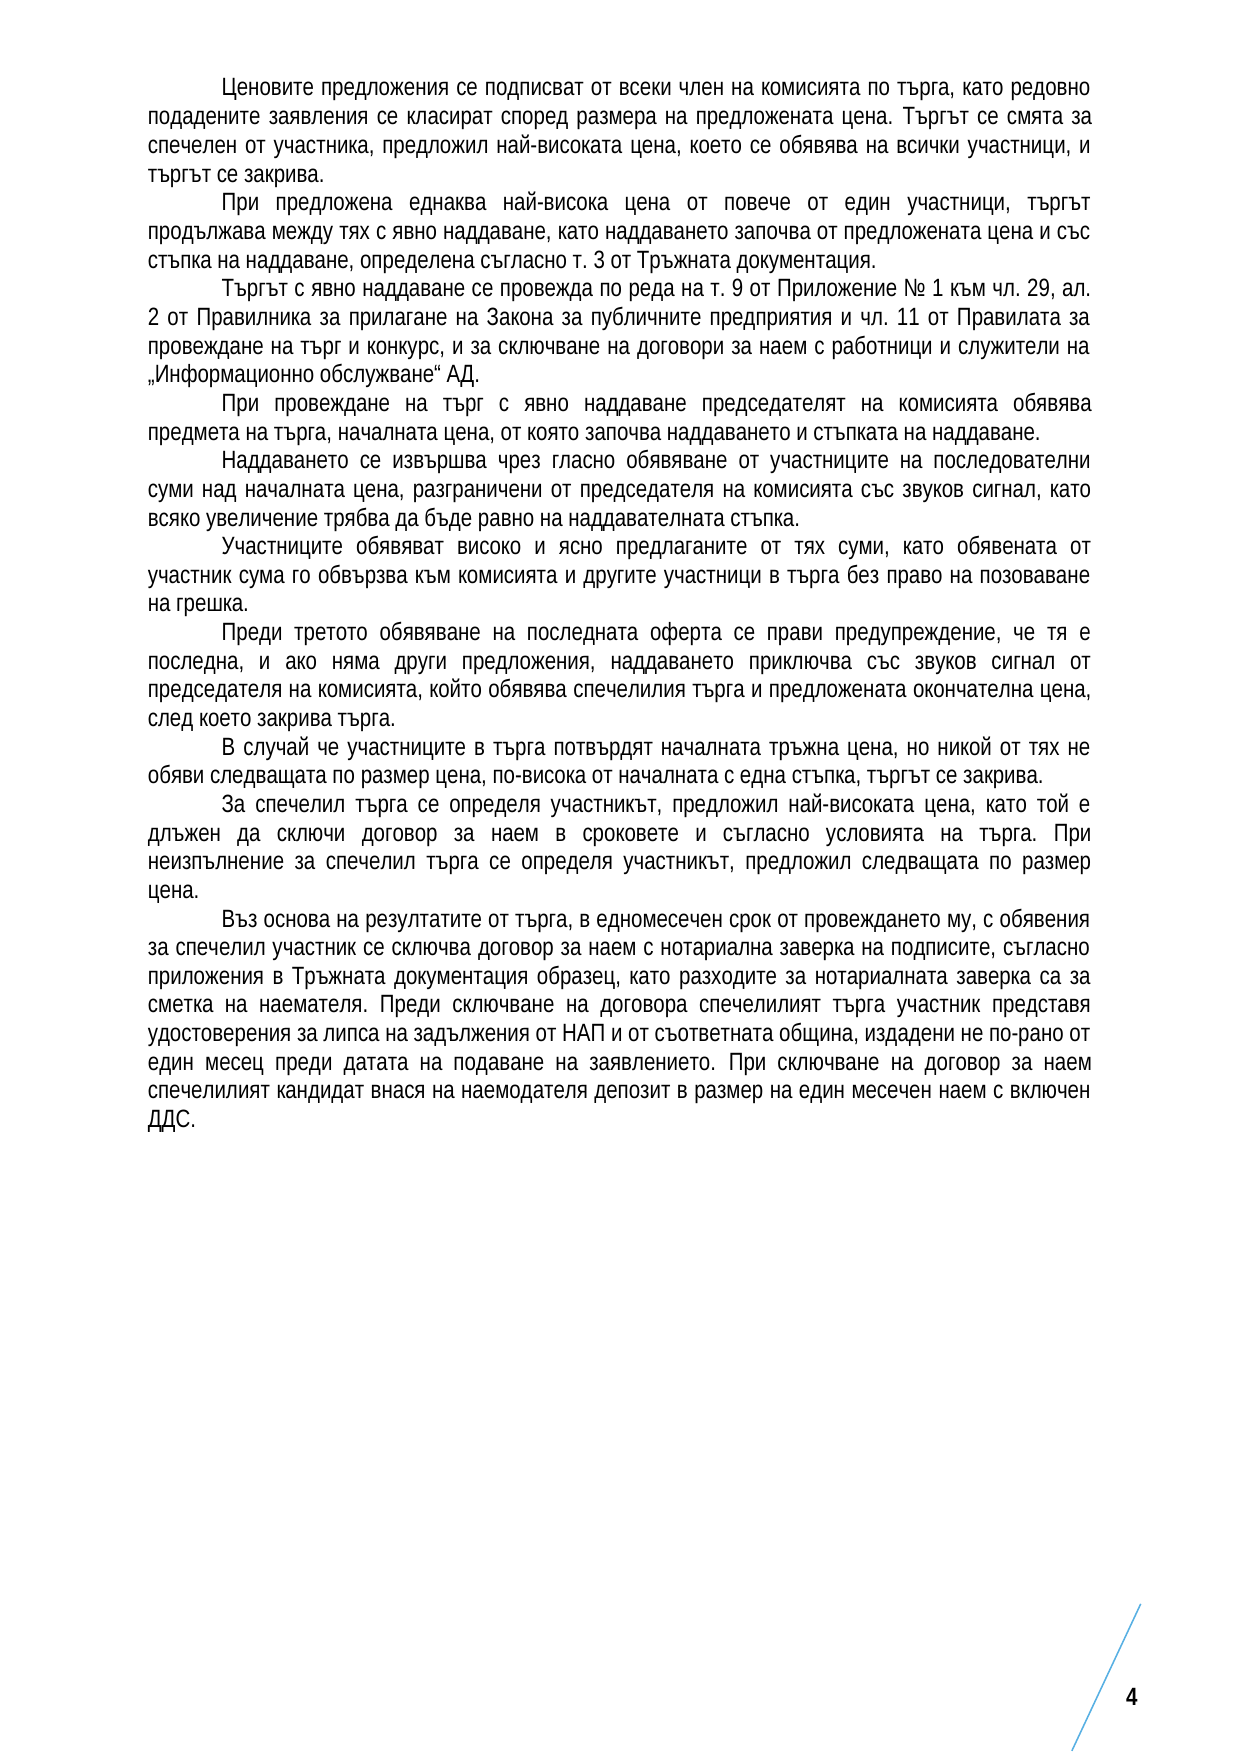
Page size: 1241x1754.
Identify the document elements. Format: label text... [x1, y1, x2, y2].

text Въз основа на резултатите от търга, в едномесечен срок от провеждането му, с обявения за спечелил участник се сключва договор за наем с нотариална заверка на подписите, съгласно приложения в Тръжната документация образец, като разходите за нотариалната заверка са за сметка на наемателя. Преди сключване на договора спечелилият търга участник представя удостоверения за липса на задължения от НАП и от съответната община, издадени не по-рано от един месец преди датата на подаване на заявлението. При сключване на договор за наем спечелилият кандидат внася на наемодателя депозит в размер на един месечен наем с включен ДДС. [148, 903, 1092, 1133]
text За спечелил търга се определя участникът, предложил най-високата цена, като той е длъжен да сключи договор за наем в сроковете и съгласно условията на търга. При неизпълнение за спечелил търга се определя участникът, предложил следващата по размер цена. [148, 789, 1092, 903]
text Търгът с явно наддаване се провежда по реда на т. 9 от Приложение № 1 към чл. 29, ал. 2 от Правилника за прилагане на Закона за публичните предприятия и чл. 11 от Правилата за провеждане на търг и конкурс, и за сключване на договори за наем с работници и служители на „Информационно обслужване“ АД. [148, 273, 1092, 388]
text При предложена еднаква най-висока цена от повече от един участници, търгът продължава между тях с явно наддаване, като наддаването започва от предложената цена и със стъпка на наддаване, определена съгласно т. 3 от Тръжната документация. [148, 187, 1092, 273]
text Преди третото обявяване на последната оферта се прави предупреждение, че тя е последна, и ако няма други предложения, наддаването приключва със звуков сигнал от председателя на комисията, който обявява спечелилия търга и предложената окончателна цена, след което закрива търга. [148, 617, 1092, 732]
text Наддаването се извършва чрез гласно обявяване от участниците на последователни суми над началната цена, разграничени от председателя на комисията със звуков сигнал, като всяко увеличение трябва да бъде равно на наддавателната стъпка. [148, 445, 1092, 531]
text При провеждане на търг с явно наддаване председателят на комисията обявява предмета на търга, началната цена, от която започва наддаването и стъпката на наддаване. [148, 388, 1092, 445]
text Участниците обявяват високо и ясно предлаганите от тях суми, като обявената от участник сума го обвързва към комисията и другите участници в търга без право на позоваване на грешка. [148, 531, 1092, 617]
text В случай че участниците в търга потвърдят началната тръжна цена, но никой от тях не обяви следващата по размер цена, по-висока от началната с една стъпка, търгът се закрива. [148, 732, 1092, 789]
text Ценовите предложения се подписват от всеки член на комисията по търга, като редовно подадените заявления се класират според размера на предложената цена. Търгът се смята за спечелен от участника, предложил най-високата цена, което се обявява на всички участници, и търгът се закрива. [148, 72, 1092, 187]
